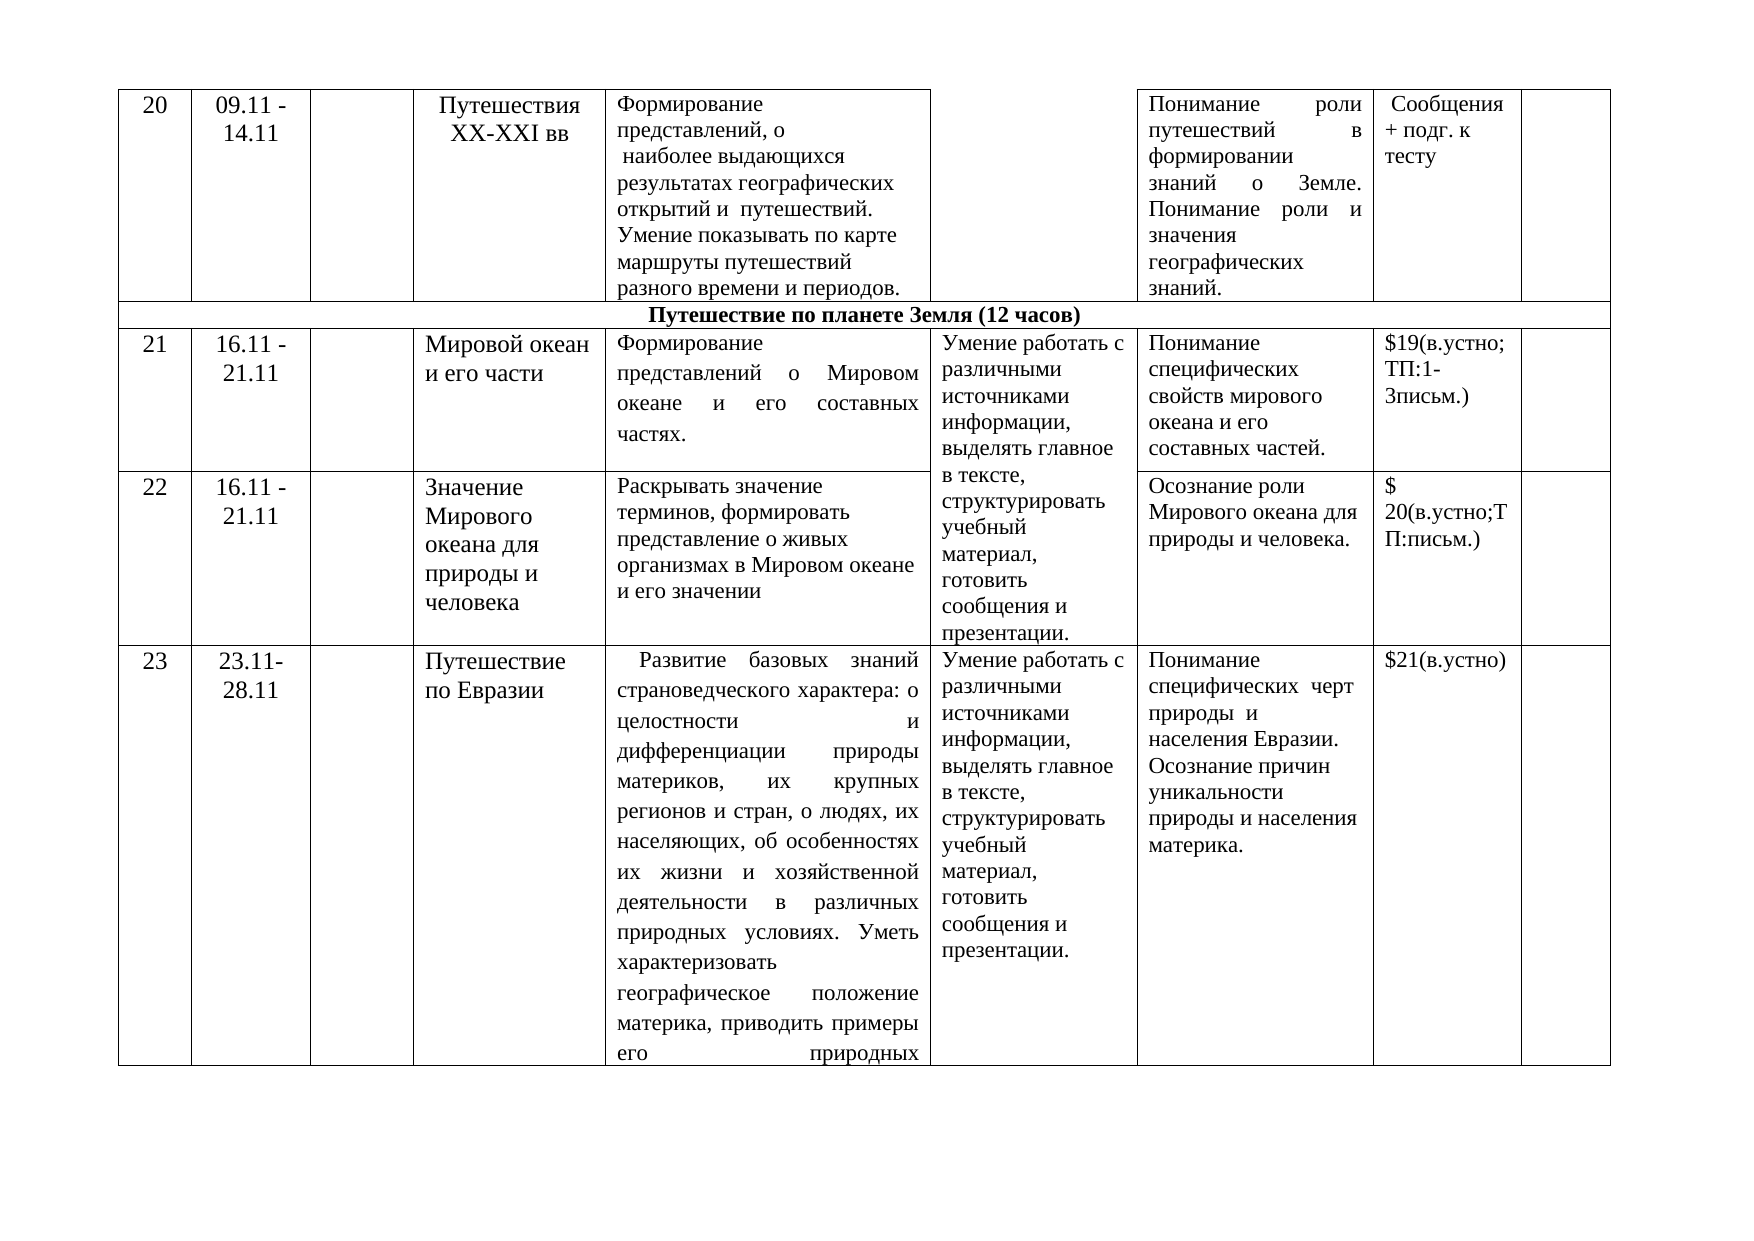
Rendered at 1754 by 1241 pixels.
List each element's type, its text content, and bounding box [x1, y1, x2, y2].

table_cell $19(в.устно;ТП:1-3письм.) [1374, 329, 1521, 471]
table_cell Путешествия XX-XXI вв [414, 90, 605, 301]
table_cell Осознание роли Мирового океана для природы и человека. [1138, 472, 1373, 645]
table_cell 23 [119, 646, 191, 1065]
table_cell [311, 646, 413, 1065]
table_cell [1522, 329, 1610, 471]
table_cell 16.11 -21.11 [192, 329, 310, 471]
table_cell 22 [119, 472, 191, 645]
table_cell Формирование представлений, о наиболее выдающихся результатах географических открытий и путешествий. Умение показывать по карте маршруты путешествий разного времени и периодов. [606, 90, 930, 301]
table_cell 23.11- 28.11 [192, 646, 310, 1065]
table_cell Понимание роли путешествий в формировании знаний о Земле. Понимание роли и значения географических знаний. [1138, 90, 1373, 301]
table_cell Понимание специфических свойств мирового океана и его составных частей. [1138, 329, 1373, 471]
table_cell $20(в.устно;ТП:письм.) [1374, 472, 1521, 645]
table_cell Значение Мирового океана для природы и человека [414, 472, 605, 645]
table_cell Сообщения + подг. к тесту [1374, 90, 1521, 301]
table_cell [1522, 646, 1610, 1065]
table_cell 21 [119, 329, 191, 471]
table_cell [311, 90, 413, 301]
table_cell Умение работать с различными источниками информации, выделять главное в тексте, структурировать учебный материал, готовить сообщения и презентации. [931, 329, 1137, 645]
table_cell Формирование представлений о Мировом океане и его составных частях. [606, 329, 930, 471]
table_cell [1522, 472, 1610, 645]
table_cell 16.11 -21.11 [192, 472, 310, 645]
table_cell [931, 646, 1137, 1065]
table_cell Путешествие по планете Земля (12 часов) [119, 302, 1610, 328]
table_cell [311, 472, 413, 645]
table_cell Мировой океан и его части [414, 329, 605, 471]
table_cell $21(в.устно) [1374, 646, 1521, 1065]
table_cell Раскрывать значение терминов, формировать представление о живых организмах в Мировом океане и его значении [606, 472, 930, 645]
table_cell 20 [119, 90, 191, 301]
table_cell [414, 646, 605, 1065]
table_cell 09.11 - 14.11 [192, 90, 310, 301]
table_cell [1522, 90, 1610, 301]
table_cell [606, 646, 930, 1065]
table_cell [311, 329, 413, 471]
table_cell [1138, 646, 1373, 1065]
